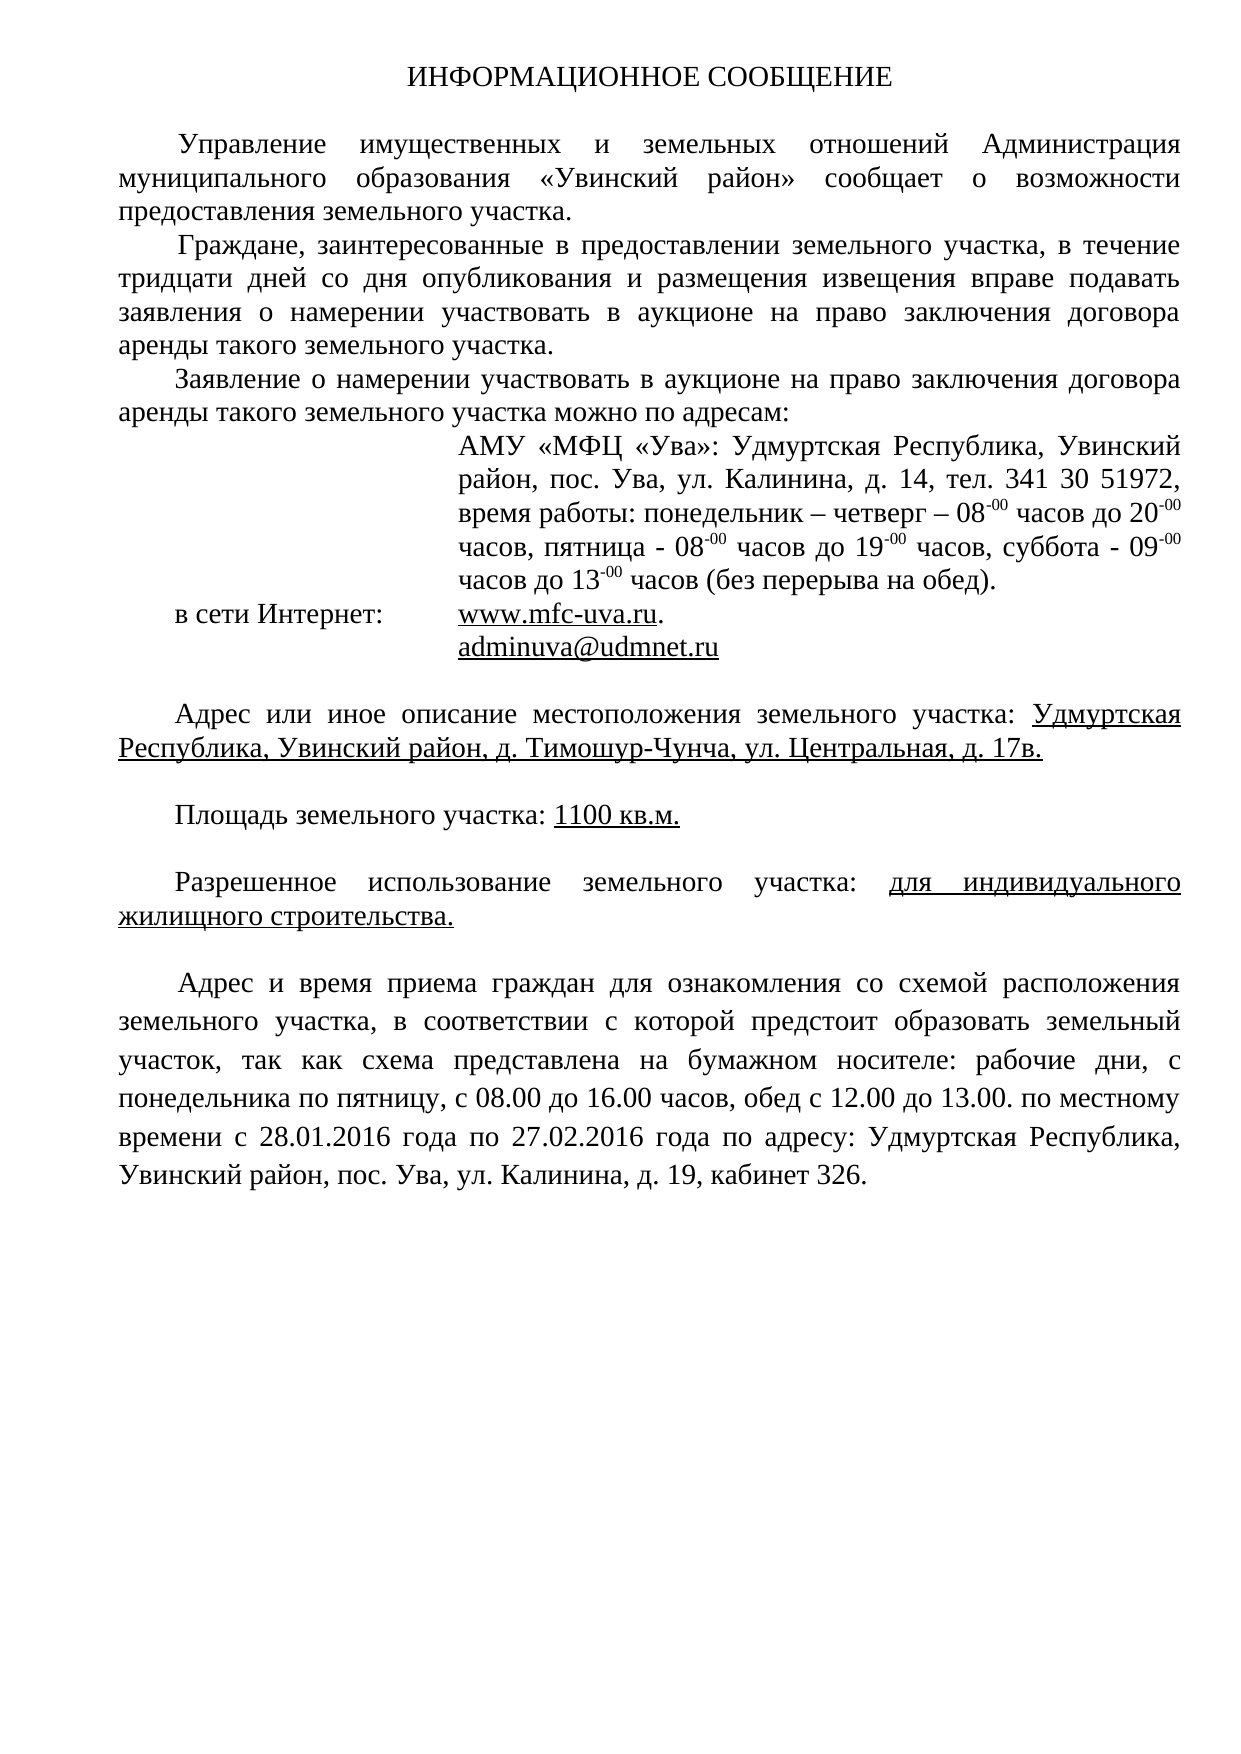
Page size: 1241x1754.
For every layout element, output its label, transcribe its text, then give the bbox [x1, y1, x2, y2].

text Граждане, заинтересованные в предоставлении земельного участка, в течение тридцати дней со дня опубликования и размещения извещения вправе подавать заявления о намерении участвовать в аукционе на право заключения договора аренды такого земельного участка. [118, 227, 1181, 361]
text Адрес и время приема граждан для ознакомления со схемой расположения земельного участка, в соответствии с которой предстоит образовать земельный участок, так как схема представлена на бумажном носителе: рабочие дни, с понедельника по пятницу, с 08.00 до 16.00 часов, обед с 12.00 до 13.00. по местному времени с 28.01.2016 года по 27.02.2016 года по адресу: Удмуртская Республика, Увинский район, пос. Ува, ул. Калинина, д. 19, кабинет 326. [118, 965, 1181, 1191]
text Адрес или иное описание местоположения земельного участка: Удмуртская Республика, Увинский район, д. Тимошур-Чунча, ул. Центральная, д. 17в. [118, 696, 1181, 763]
text adminuva@udmnet.ru [118, 629, 1181, 663]
text в сети Интернет: www.mfc-uva.ru. [118, 596, 1181, 629]
text Разрешенное использование земельного участка: для индивидуального жилищного строительства. [118, 864, 1181, 931]
text Заявление о намерении участвовать в аукционе на право заключения договора аренды такого земельного участка можно по адресам: [118, 361, 1181, 428]
text АМУ «МФЦ «Ува»: Удмуртская Республика, Увинский район, пос. Ува, ул. Калинина, д. 14, тел. 341 30 51972, время работы: понедельник – четверг – 08-00 часов до 20-00 часов, пятница - 08-00 часов до 19-00 часов, суббота - 09-00 часов до 13-00 часов (без перерыва на обед). [458, 428, 1181, 596]
text Управление имущественных и земельных отношений Администрация муниципального образования «Увинский район» сообщает о возможности предоставления земельного участка. [118, 126, 1181, 227]
text ИНФОРМАЦИОННОЕ СООБЩЕНИЕ [118, 59, 1181, 93]
text Площадь земельного участка: 1100 кв.м. [118, 797, 1181, 831]
